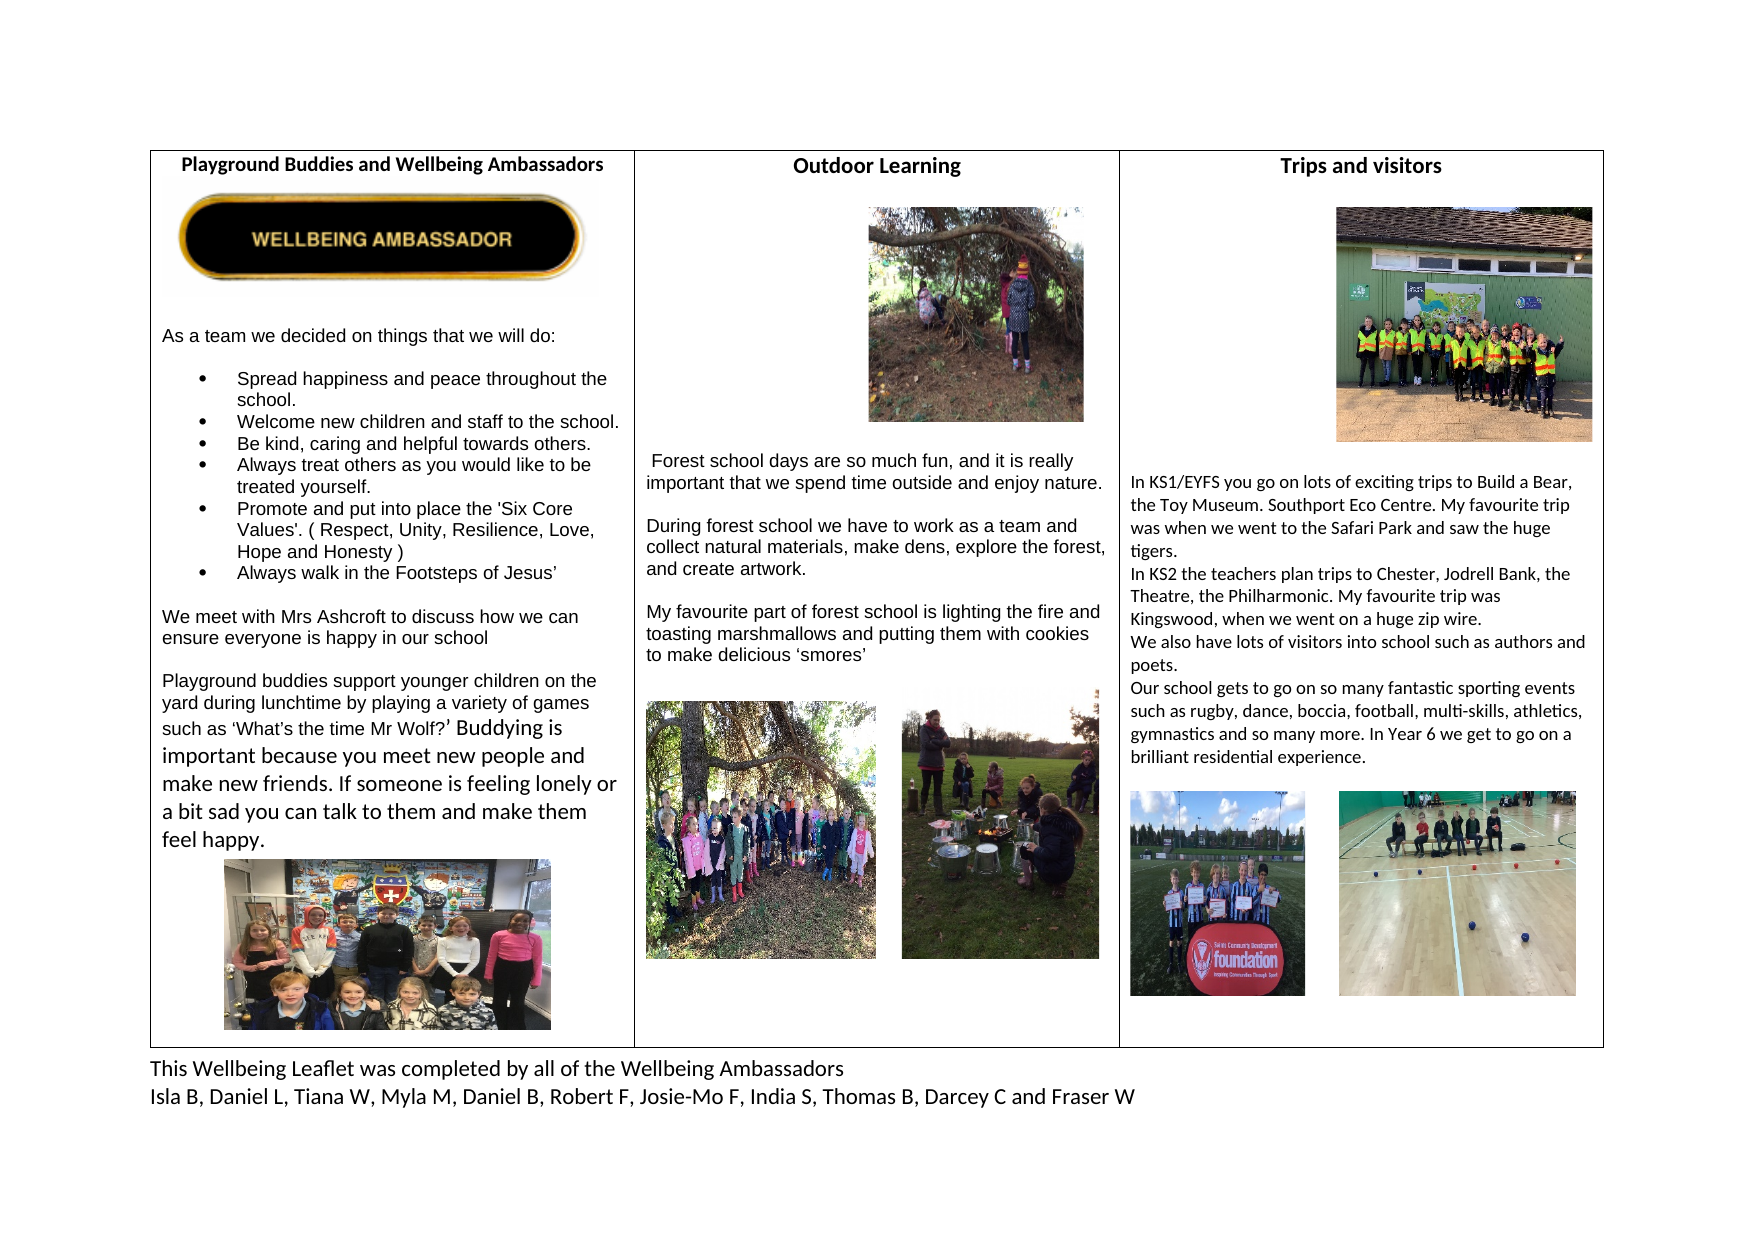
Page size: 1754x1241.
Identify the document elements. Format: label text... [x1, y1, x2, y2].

picture [1339, 791, 1576, 996]
picture [646, 701, 876, 959]
picture [868, 207, 1084, 422]
table_cell Playground Buddies and Wellbeing Ambassadors As a team we decided on things that we will do: Spread happiness and peace throughout the school. Welcome new children and staff to the school. Be kind, caring and helpful towards others. Always treat others as you would like to be treated yourself. Promote and put into place the 'Six Core Values'. ( Respect, Unity, Resilience, Love, Hope and Honesty ) Always walk in the Footsteps of Jesus’ We meet with Mrs Ashcroft to discuss how we can ensure everyone is happy in our school Playground buddies support younger children on the yard during lunchtime by playing a variety of games such as ‘What’s the time Mr Wolf?’ Buddying is important because you meet new people and make new friends. If someone is feeling lonely or a bit sad you can talk to them and make them feel happy. [151, 151, 634, 1047]
picture [1130, 791, 1306, 996]
picture [161, 176, 600, 297]
picture [901, 687, 1100, 959]
table_cell Trips and visitors In KS1/EYFS you go on lots of exciting trips to Build a Bear, the Toy Museum. Southport Eco Centre. My favourite trip was when we went to the Safari Park and saw the huge tigers. In KS2 the teachers plan trips to Chester, Jodrell Bank, the Theatre, the Philharmonic. My favourite trip was Kingswood, when we went on a huge zip wire. We also have lots of visitors into school such as authors and poets. Our school gets to go on so many fantastic sporting events such as rugby, dance, boccia, football, multi-skills, athletics, gymnastics and so many more. In Year 6 we get to go on a brilliant residential experience. [1120, 151, 1603, 1047]
picture [1336, 207, 1593, 442]
picture [222, 859, 551, 1029]
table_cell Outdoor Learning Forest school days are so much fun, and it is really important that we spend time outside and enjoy nature. During forest school we have to work as a team and collect natural materials, make dens, explore the forest, and create artwork. My favourite part of forest school is lighting the fire and toasting marshmallows and putting them with cookies to make delicious ‘smores’ [635, 151, 1119, 1047]
